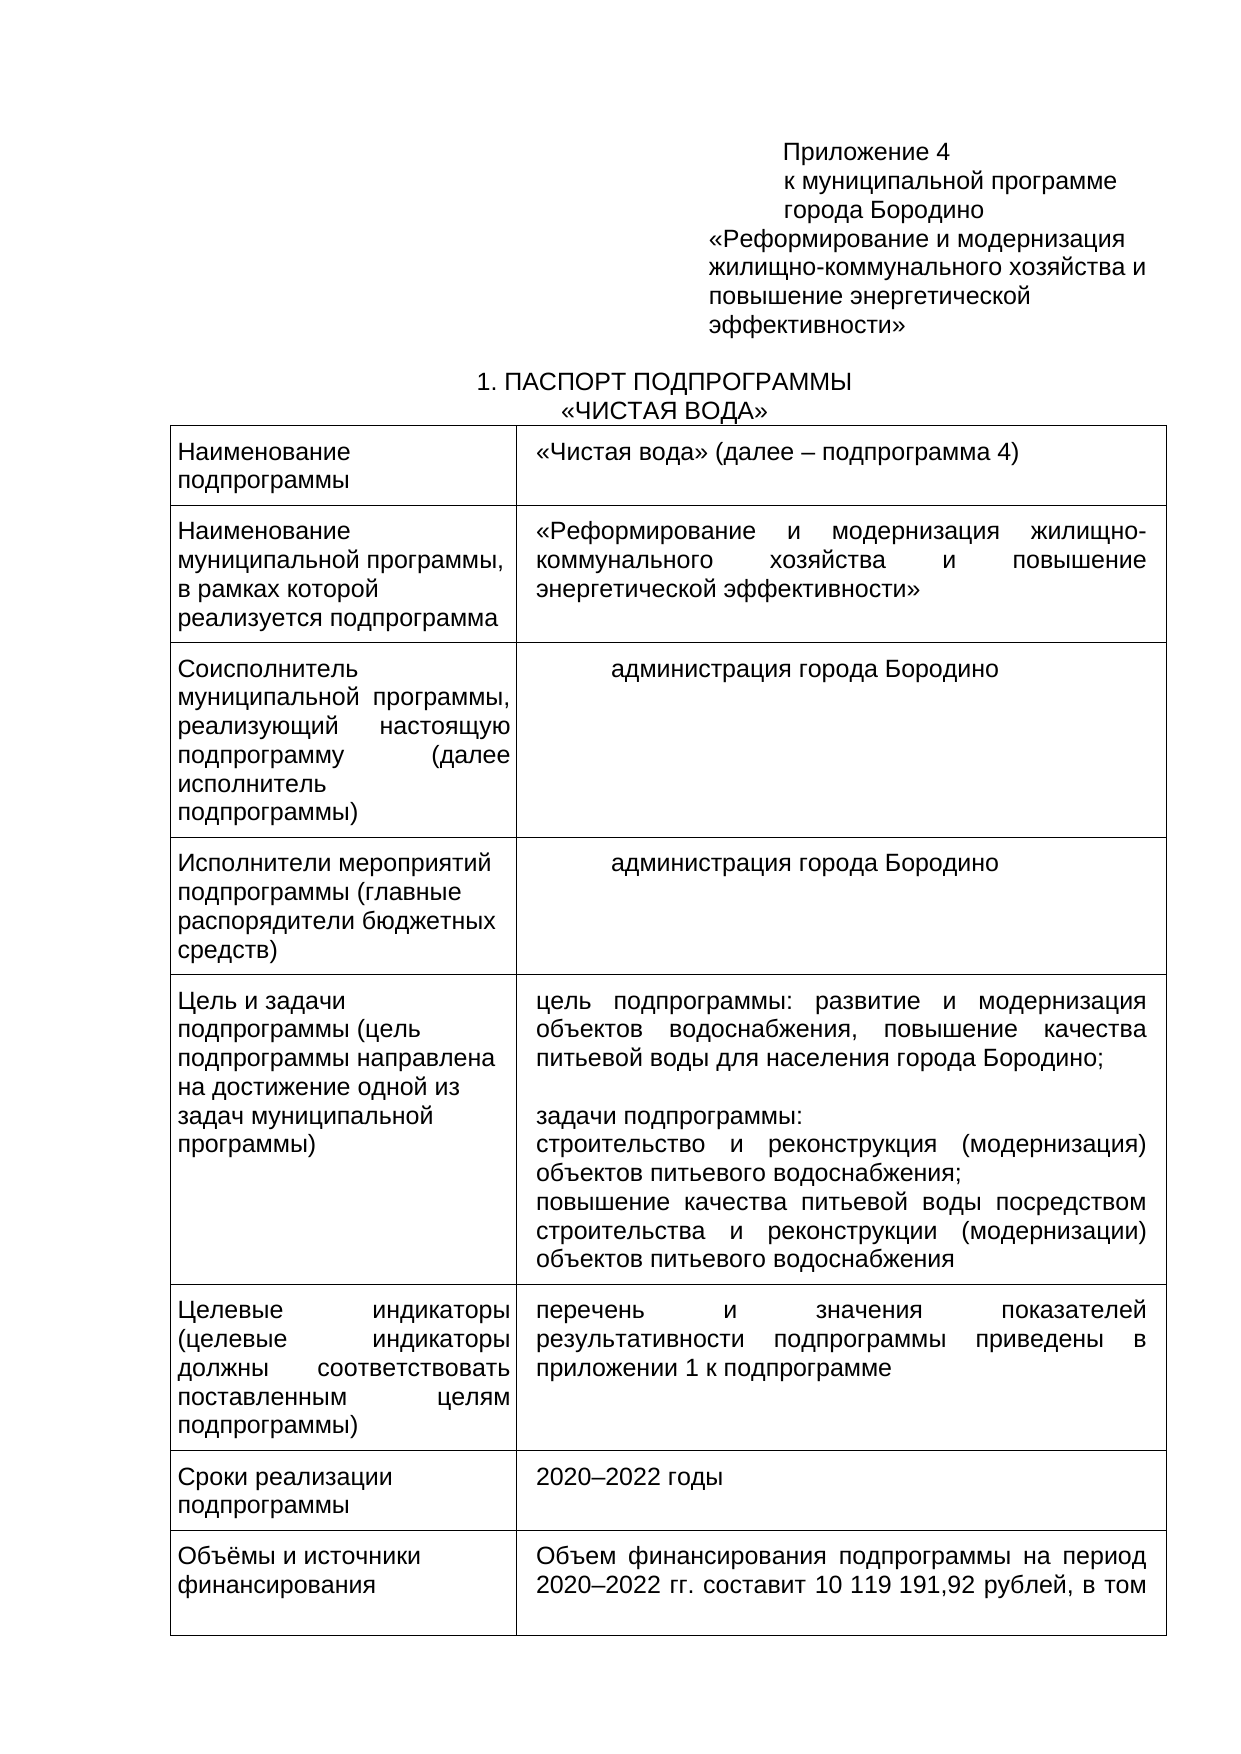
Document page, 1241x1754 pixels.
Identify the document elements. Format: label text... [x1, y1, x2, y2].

table_cell Наименование муниципальной программы, в рамках которой реализуется подпрограмма [171, 506, 516, 642]
table_cell 2020–2022 годы [517, 1451, 1166, 1529]
table_cell Сроки реализации подпрограммы [171, 1451, 516, 1529]
text «ЧИСТАЯ ВОДА» [177, 396, 1152, 425]
text Приложение 4 [709, 137, 1152, 166]
table_cell «Реформирование и модернизация жилищно-коммунального хозяйства и повышение энергетической эффективности» [517, 506, 1166, 642]
text к муниципальной программе [709, 166, 1152, 195]
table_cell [517, 1531, 1166, 1635]
table_cell цель подпрограммы: развитие и модернизация объектов водоснабжения, повышение качества питьевой воды для населения города Бородино; задачи подпрограммы: строительство и реконструкция (модернизация) объектов питьевого водоснабжения; повышение качества питьевой воды посредством строительства и реконструкции (модернизации) объектов питьевого водоснабжения [517, 975, 1166, 1284]
table_cell Целевые индикаторы (целевые индикаторы должны соответствовать поставленным целям подпрограммы) [171, 1285, 516, 1450]
table_cell Исполнители мероприятий подпрограммы (главные распорядители бюджетных средств) [171, 838, 516, 974]
table_header Наименование подпрограммы [171, 426, 516, 504]
table_cell администрация города Бородино [517, 643, 1166, 837]
table_cell перечень и значения показателей результативности подпрограммы приведены в приложении 1 к подпрограмме [517, 1285, 1166, 1450]
table_header «Чистая вода» (далее – подпрограмма 4) [517, 426, 1166, 504]
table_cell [171, 1531, 516, 1635]
table_cell администрация города Бородино [517, 838, 1166, 974]
table_cell Соисполнитель муниципальной программы, реализующий настоящую подпрограмму (далее исполнитель подпрограммы) [171, 643, 516, 837]
text 1. ПАСПОРТ ПОДПРОГРАММЫ [177, 367, 1152, 396]
text города Бородино «Реформирование и модернизация жилищно-коммунального хозяйства и повышение энергетической эффективности» [709, 195, 1152, 338]
table_cell Цель и задачи подпрограммы (цель подпрограммы направлена на достижение одной из задач муниципальной программы) [171, 975, 516, 1284]
